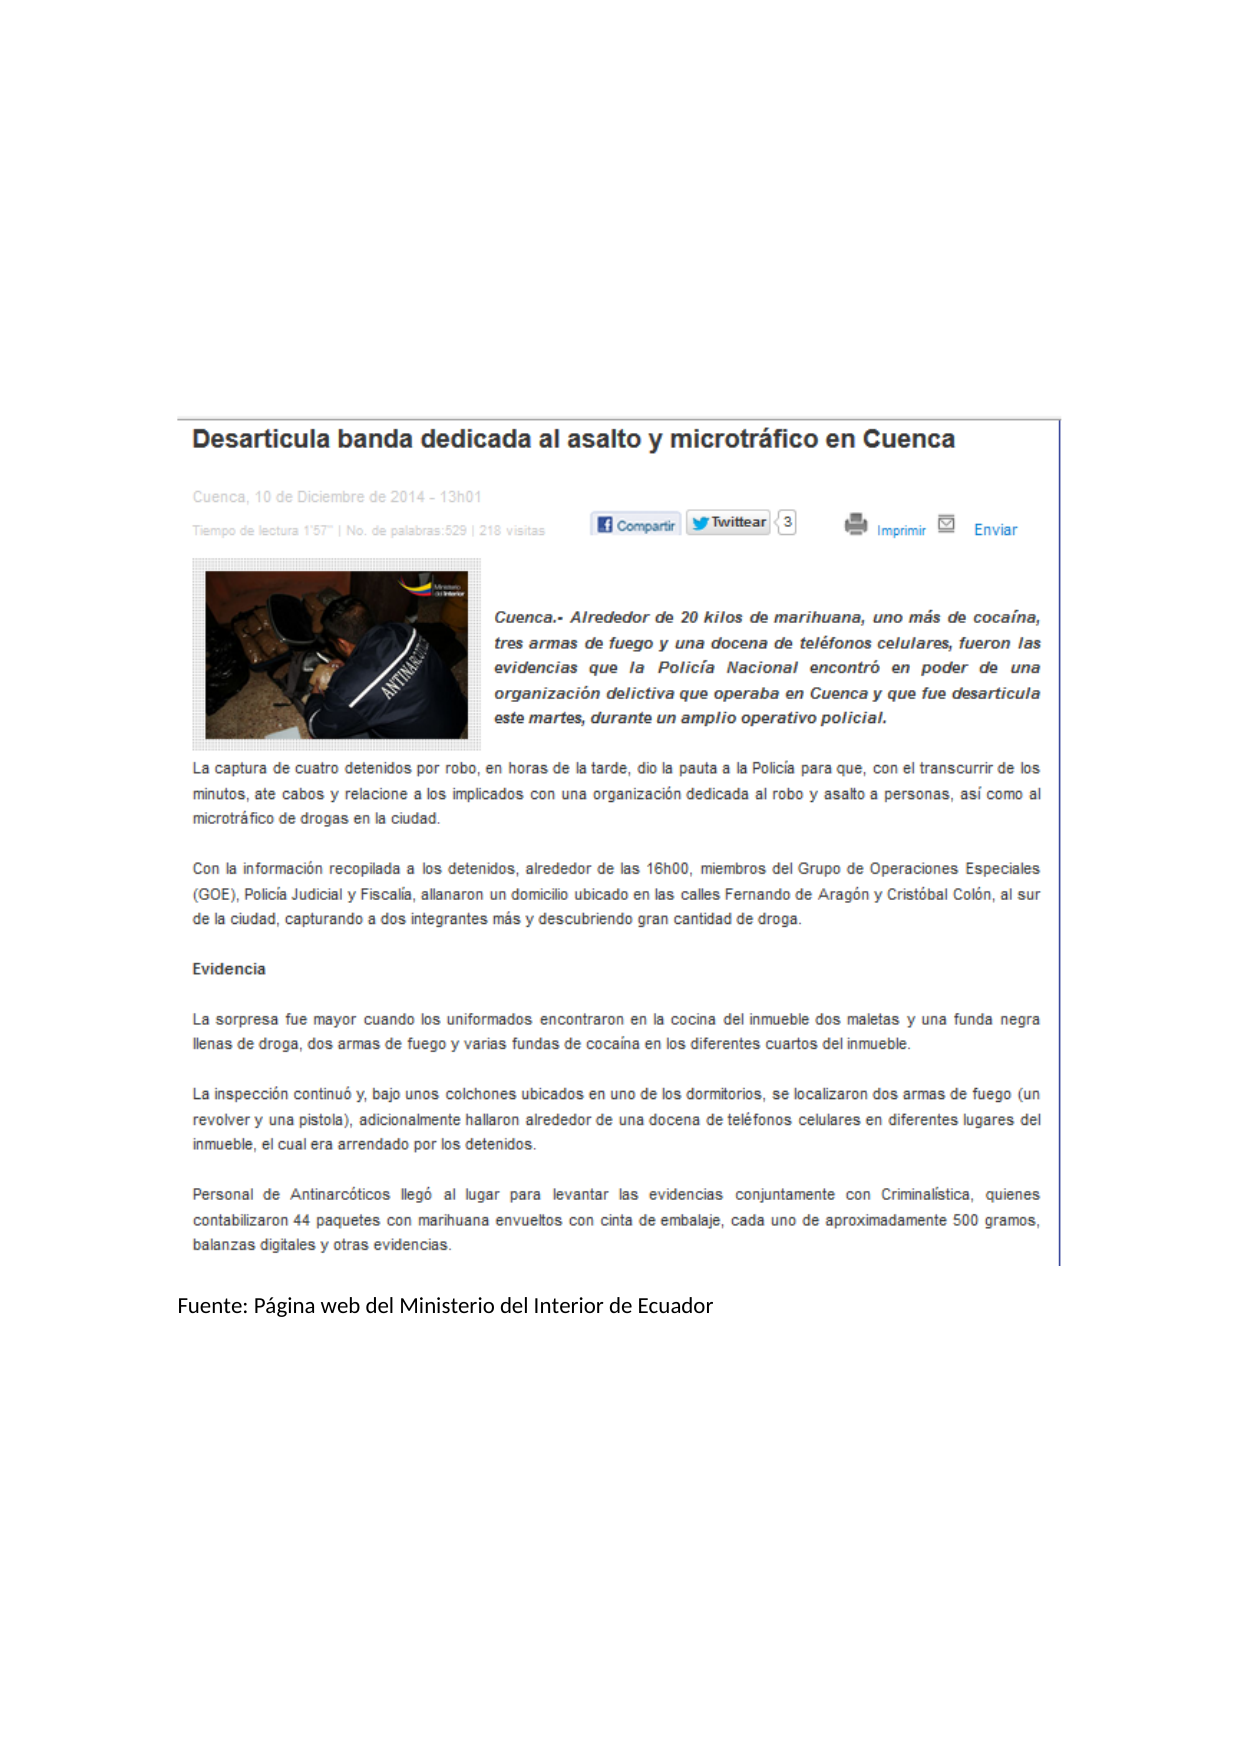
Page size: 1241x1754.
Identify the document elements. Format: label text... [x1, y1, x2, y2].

picture [177, 412, 1062, 1266]
text Fuente: Página web del Ministerio del Interior de Ecuador [177, 1291, 1063, 1319]
